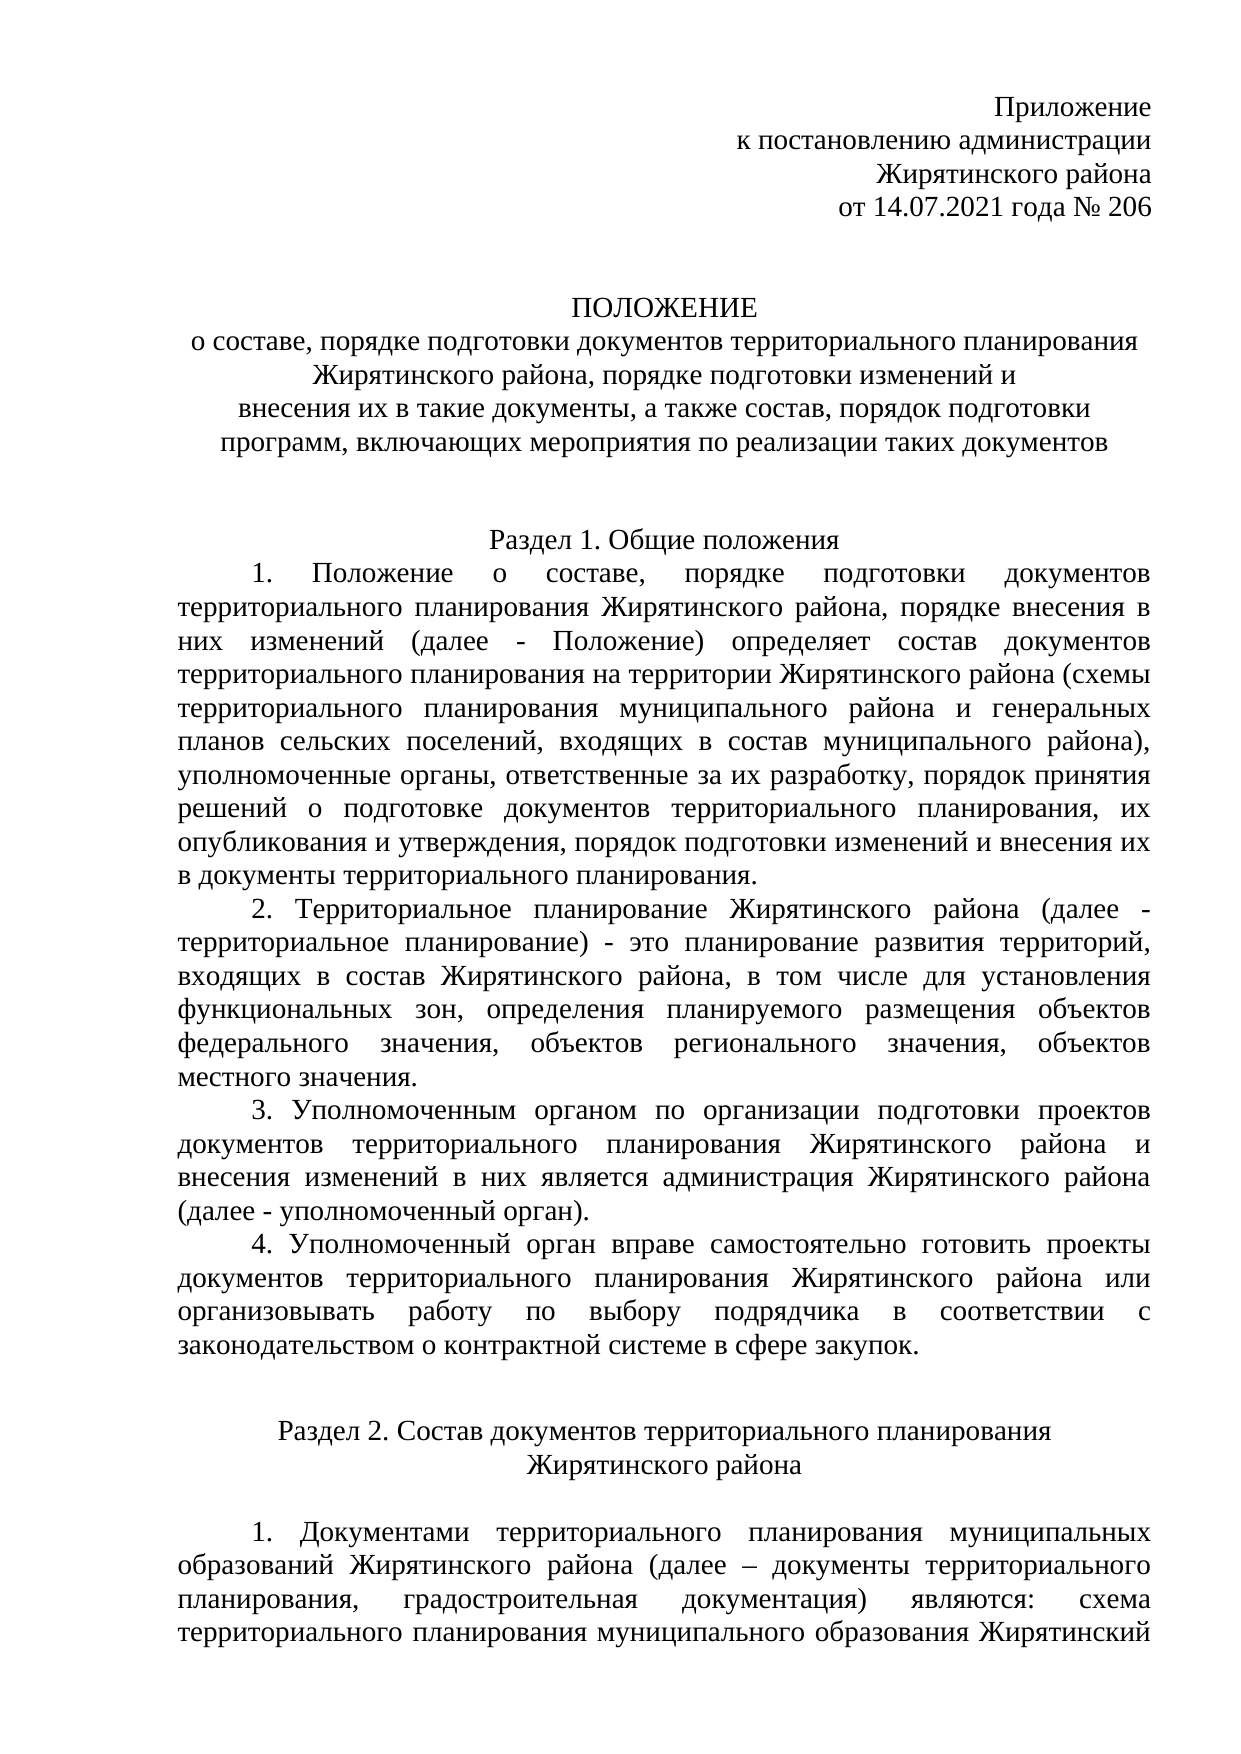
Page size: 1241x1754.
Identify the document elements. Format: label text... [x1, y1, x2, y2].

text Жирятинского района [177, 1447, 1152, 1480]
text ПОЛОЖЕНИЕ [177, 290, 1152, 323]
text Раздел 1. Общие положения [177, 522, 1152, 556]
text Раздел 2. Состав документов территориального планирования [177, 1413, 1152, 1447]
text программ, включающих мероприятия по реализации таких документов [177, 424, 1152, 458]
text 1. Положение о составе, порядке подготовки документов территориального планирования Жирятинского района, порядке внесения в них изменений (далее - Положение) определяет состав документов территориального планирования на территории Жирятинского района (схемы территориального планирования муниципального района и генеральных планов сельских поселений, входящих в состав муниципального района), уполномоченные органы, ответственные за их разработку, порядок принятия решений о подготовке документов территориального планирования, их опубликования и утверждения, порядок подготовки изменений и внесения их в документы территориального планирования. [177, 556, 1152, 891]
text Жирятинского района, порядке подготовки изменений и [177, 357, 1152, 391]
text от 14.07.2021 года № 206 [177, 189, 1152, 223]
text 3. Уполномоченным органом по организации подготовки проектов документов территориального планирования Жирятинского района и внесения изменений в них является администрация Жирятинского района (далее - уполномоченный орган). [177, 1092, 1152, 1226]
text 4. Уполномоченный орган вправе самостоятельно готовить проекты документов территориального планирования Жирятинского района или организовывать работу по выбору подрядчика в соответствии с законодательством о контрактной системе в сфере закупок. [177, 1226, 1152, 1361]
text к постановлению администрации [177, 122, 1152, 156]
text внесения их в такие документы, а также состав, порядок подготовки [177, 391, 1152, 424]
text Приложение [177, 89, 1152, 122]
text Жирятинского района [177, 156, 1152, 189]
text 2. Территориальное планирование Жирятинского района (далее - территориальное планирование) - это планирование развития территорий, входящих в состав Жирятинского района, в том числе для установления функциональных зон, определения планируемого размещения объектов федерального значения, объектов регионального значения, объектов местного значения. [177, 891, 1152, 1092]
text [177, 1514, 1152, 1648]
text о составе, порядке подготовки документов территориального планирования [177, 323, 1152, 357]
